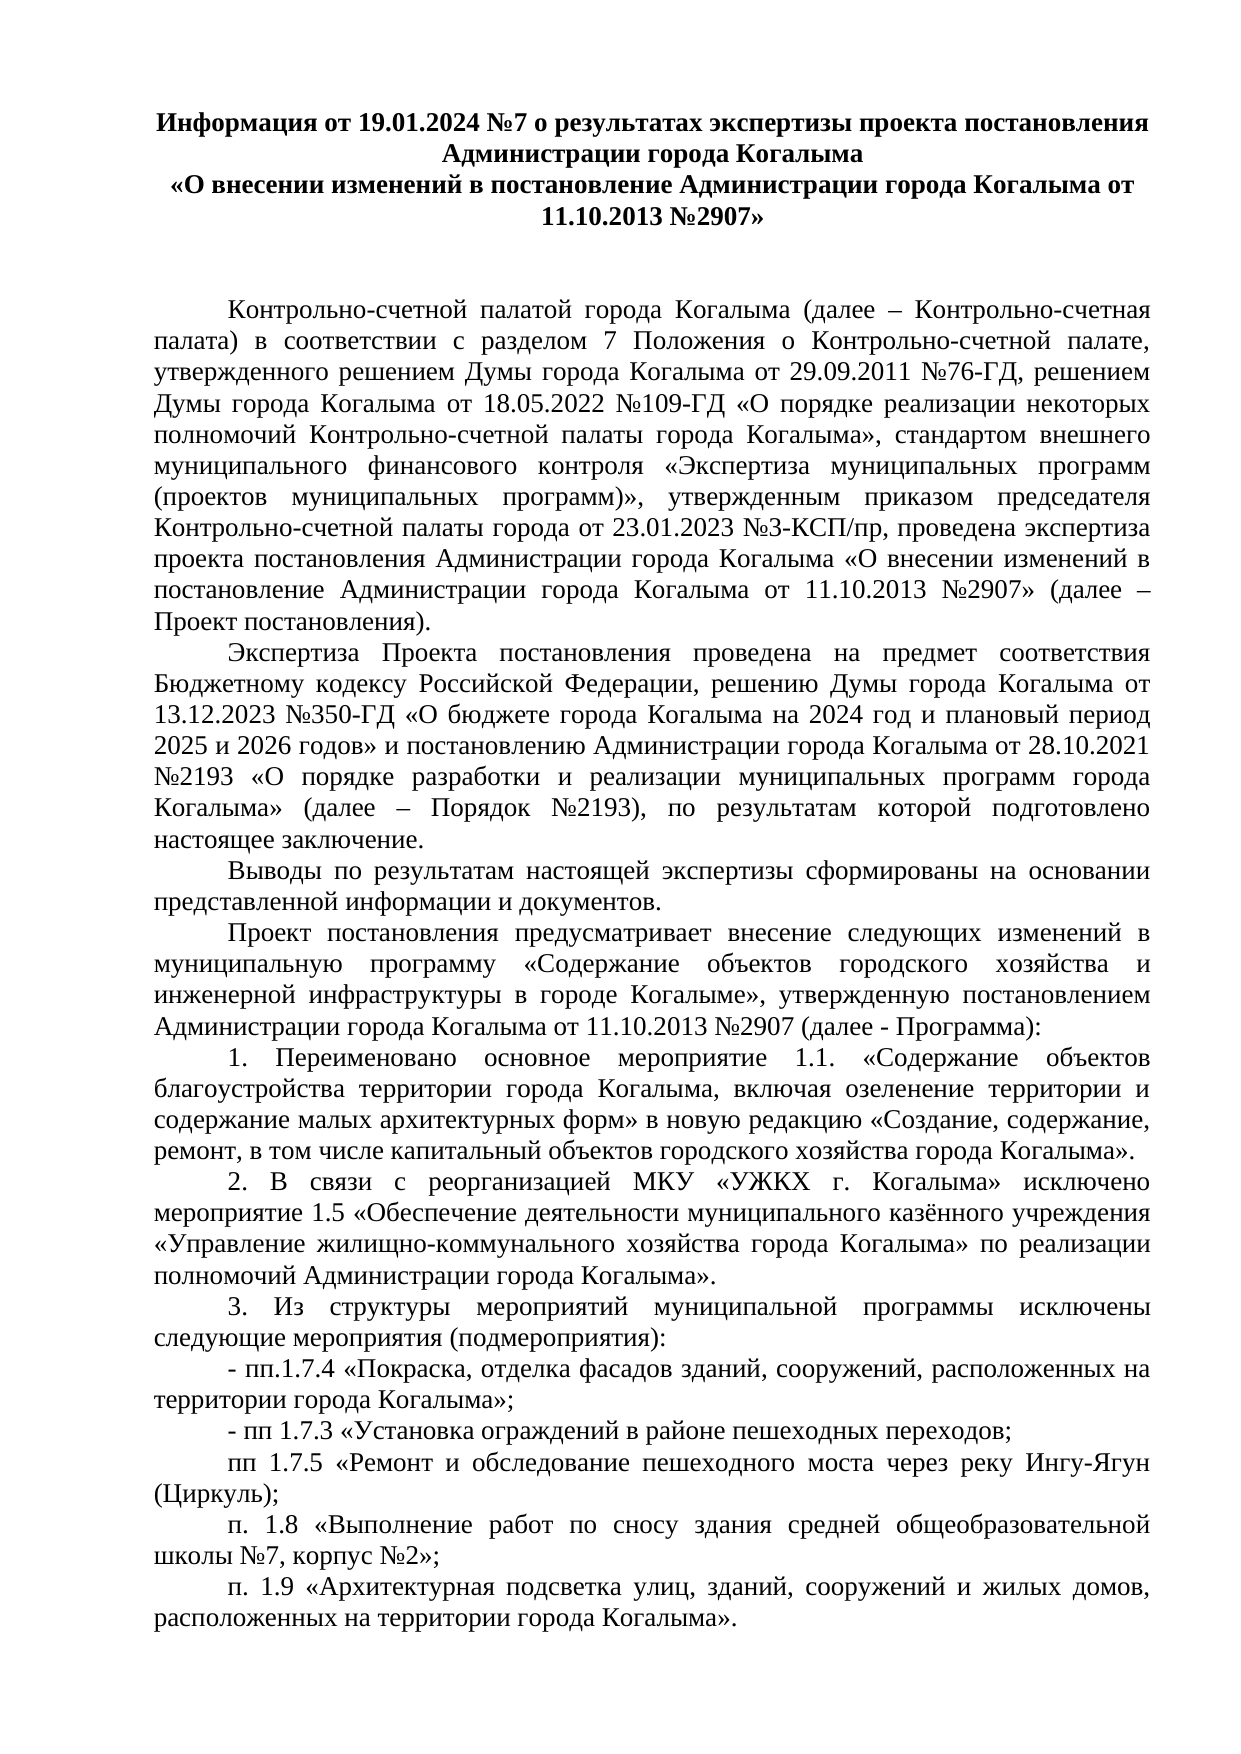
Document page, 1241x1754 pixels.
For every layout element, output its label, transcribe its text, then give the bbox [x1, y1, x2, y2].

text - пп 1.7.3 «Установка ограждений в районе пешеходных переходов; [153, 1414, 1152, 1446]
text 2. В связи с реорганизацией МКУ «УЖКХ г. Когалыма» исключено мероприятие 1.5 «Обеспечение деятельности муниципального казённого учреждения «Управление жилищно-коммунального хозяйства города Когалыма» по реализации полномочий Администрации города Когалыма». [153, 1165, 1152, 1290]
text Экспертиза Проекта постановления проведена на предмет соответствия Бюджетному кодексу Российской Федерации, решению Думы города Когалыма от 13.12.2023 №350-ГД «О бюджете города Когалыма на 2024 год и плановый период 2025 и 2026 годов» и постановлению Администрации города Когалыма от 28.10.2021 №2193 «О порядке разработки и реализации муниципальных программ города Когалыма» (далее – Порядок №2193), по результатам которой подготовлено настоящее заключение. [153, 636, 1152, 854]
text Выводы по результатам настоящей экспертизы сформированы на основании представленной информации и документов. [153, 854, 1152, 916]
text п. 1.8 «Выполнение работ по сносу здания средней общеобразовательной школы №7, корпус №2»; [153, 1508, 1152, 1570]
text пп 1.7.5 «Ремонт и обследование пешеходного моста через реку Ингу-Ягун (Циркуль); [153, 1446, 1152, 1508]
text Контрольно-счетной палатой города Когалыма (далее – Контрольно-счетная палата) в соответствии с разделом 7 Положения о Контрольно-счетной палате, утвержденного решением Думы города Когалыма от 29.09.2011 №76-ГД, решением Думы города Когалыма от 18.05.2022 №109-ГД «О порядке реализации некоторых полномочий Контрольно-счетной палаты города Когалыма», стандартом внешнего муниципального финансового контроля «Экспертиза муниципальных программ (проектов муниципальных программ)», утвержденным приказом председателя Контрольно-счетной палаты города от 23.01.2023 №3-КСП/пр, проведена экспертиза проекта постановления Администрации города Когалыма «О внесении изменений в постановление Администрации города Когалыма от 11.10.2013 №2907» (далее – Проект постановления). [153, 293, 1152, 636]
text «О внесении изменений в постановление Администрации города Когалыма от 11.10.2013 №2907» [153, 169, 1152, 231]
text п. 1.9 «Архитектурная подсветка улиц, зданий, сооружений и жилых домов, расположенных на территории города Когалыма». [153, 1570, 1152, 1632]
text Проект постановления предусматривает внесение следующих изменений в муниципальную программу «Содержание объектов городского хозяйства и инженерной инфраструктуры в городе Когалыме», утвержденную постановлением Администрации города Когалыма от 11.10.2013 №2907 (далее - Программа): [153, 916, 1152, 1041]
text 1. Переименовано основное мероприятие 1.1. «Содержание объектов благоустройства территории города Когалыма, включая озеленение территории и содержание малых архитектурных форм» в новую редакцию «Создание, содержание, ремонт, в том числе капитальный объектов городского хозяйства города Когалыма». [153, 1041, 1152, 1165]
text - пп.1.7.4 «Покраска, отделка фасадов зданий, сооружений, расположенных на территории города Когалыма»; [153, 1352, 1152, 1414]
text Информация от 19.01.2024 №7 о результатах экспертизы проекта постановления Администрации города Когалыма [153, 106, 1152, 169]
text 3. Из структуры мероприятий муниципальной программы исключены следующие мероприятия (подмероприятия): [153, 1290, 1152, 1352]
